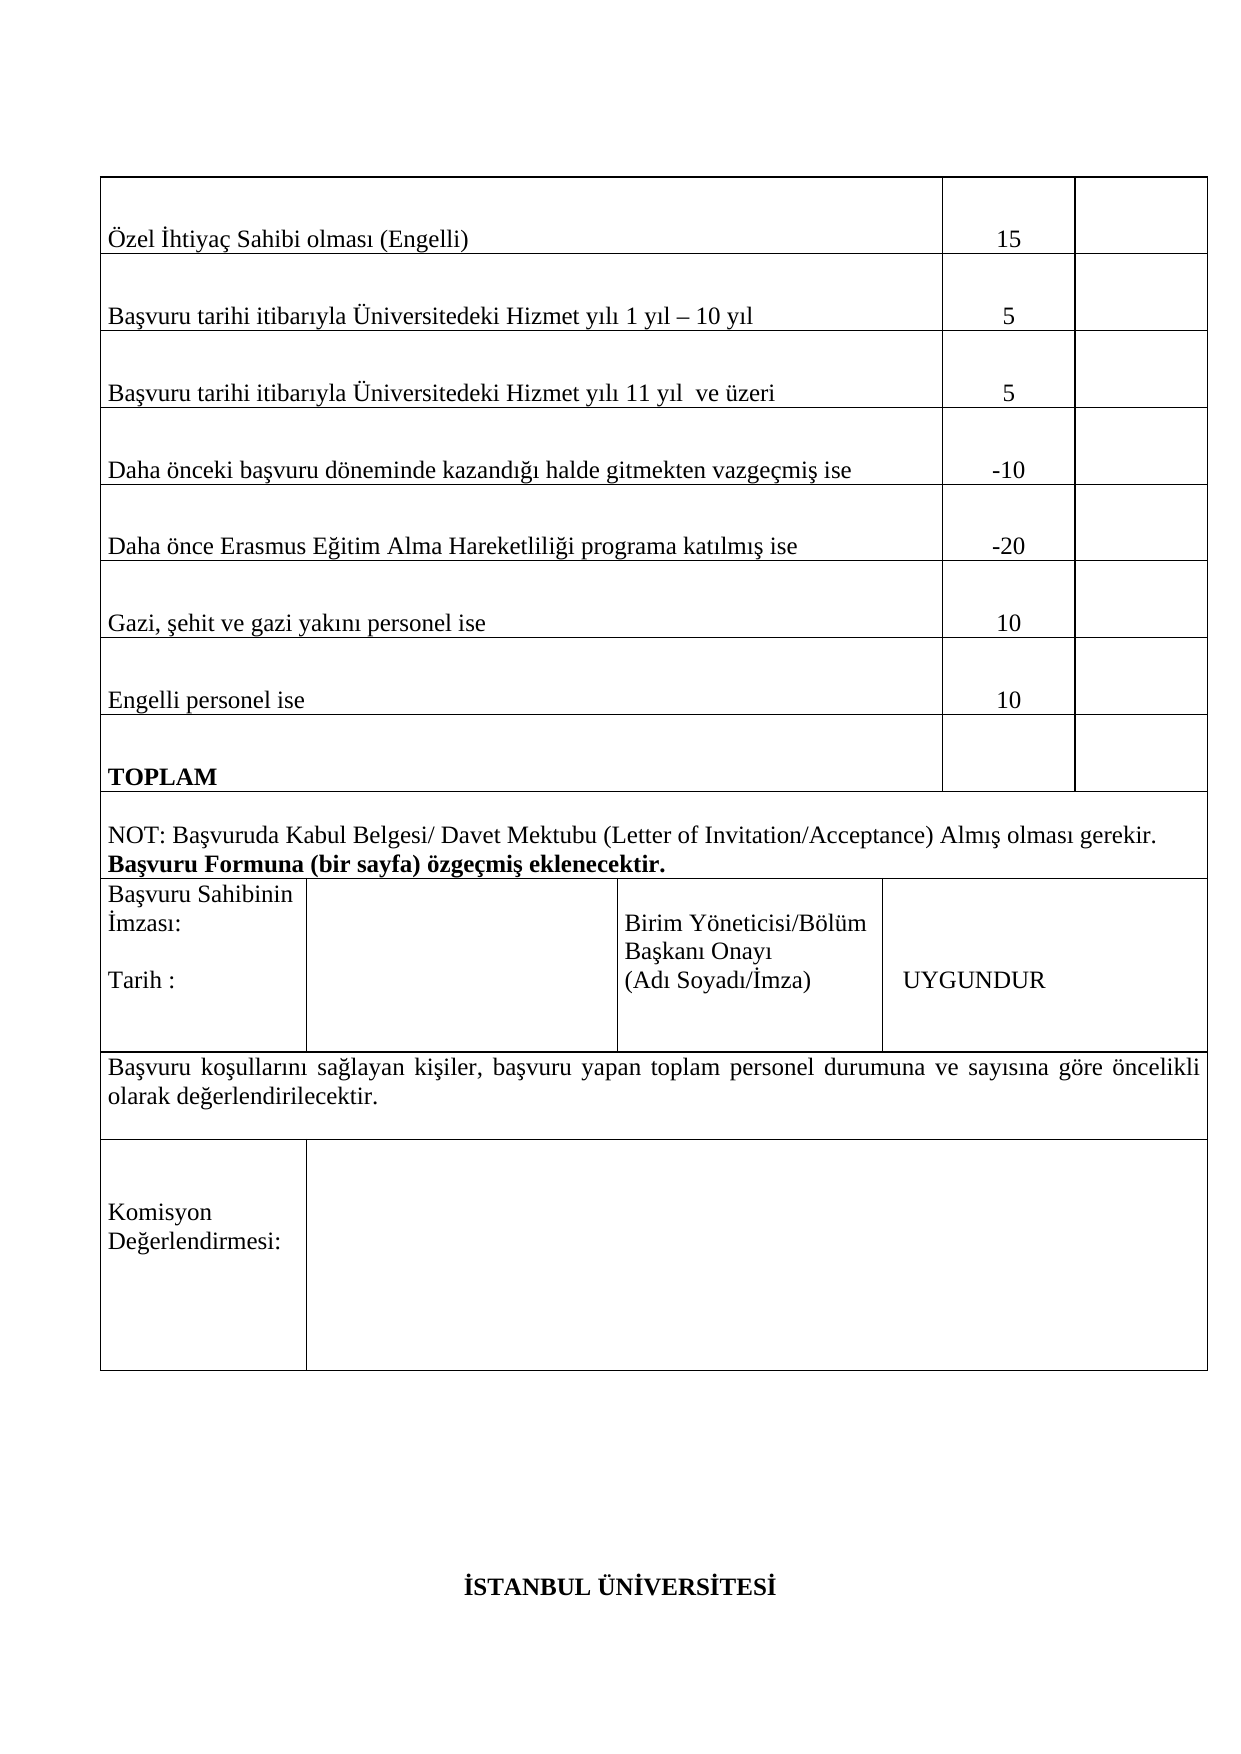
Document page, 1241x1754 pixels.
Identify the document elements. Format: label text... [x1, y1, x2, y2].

table_cell [1076, 331, 1207, 407]
table_cell NOT: Başvuruda Kabul Belgesi/ Davet Mektubu (Letter of Invitation/Acceptance) Almış olması gerekir. Başvuru Formuna (bir sayfa) özgeçmiş eklenecektir. [101, 792, 1207, 878]
table_cell TOPLAM [101, 715, 942, 791]
table_cell [943, 715, 1074, 791]
table_cell -10 [943, 408, 1074, 483]
table_cell [1076, 715, 1207, 791]
table_header Özel İhtiyaç Sahibi olması (Engelli) [101, 178, 942, 253]
table_cell Başvuru tarihi itibarıyla Üniversitedeki Hizmet yılı 1 yıl – 10 yıl [101, 254, 942, 330]
table_cell 10 [943, 638, 1074, 714]
table_cell Başvuru Sahibinin İmzası: Tarih : [101, 879, 306, 1051]
table_cell [1076, 408, 1207, 483]
table_header 15 [943, 178, 1074, 253]
table_cell Engelli personel ise [101, 638, 942, 714]
table_cell [307, 1140, 1207, 1370]
table_cell Başvuru tarihi itibarıyla Üniversitedeki Hizmet yılı 11 yıl ve üzeri [101, 331, 942, 407]
table_cell Başvuru koşullarını sağlayan kişiler, başvuru yapan toplam personel durumuna ve sayısına göre öncelikli olarak değerlendirilecektir. [101, 1053, 1207, 1139]
table_cell Daha önce Erasmus Eğitim Alma Hareketliliği programa katılmış ise [101, 485, 942, 560]
table_cell [1076, 638, 1207, 714]
table_cell Birim Yöneticisi/Bölüm Başkanı Onayı (Adı Soyadı/İmza) [618, 879, 882, 1051]
table_cell Komisyon Değerlendirmesi: [101, 1140, 306, 1370]
text İSTANBUL ÜNİVERSİTESİ [148, 1572, 1092, 1601]
table_cell 10 [943, 561, 1074, 637]
table_cell [307, 879, 617, 1051]
table_cell Gazi, şehit ve gazi yakını personel ise [101, 561, 942, 637]
table_cell [1076, 254, 1207, 330]
table_cell [1076, 485, 1207, 560]
table_cell [1076, 561, 1207, 637]
table_cell Daha önceki başvuru döneminde kazandığı halde gitmekten vazgeçmiş ise [101, 408, 942, 483]
table_cell 5 [943, 254, 1074, 330]
table_header [1076, 178, 1207, 253]
table_cell 5 [943, 331, 1074, 407]
table_cell UYGUNDUR [883, 879, 1207, 1051]
table_cell -20 [943, 485, 1074, 560]
